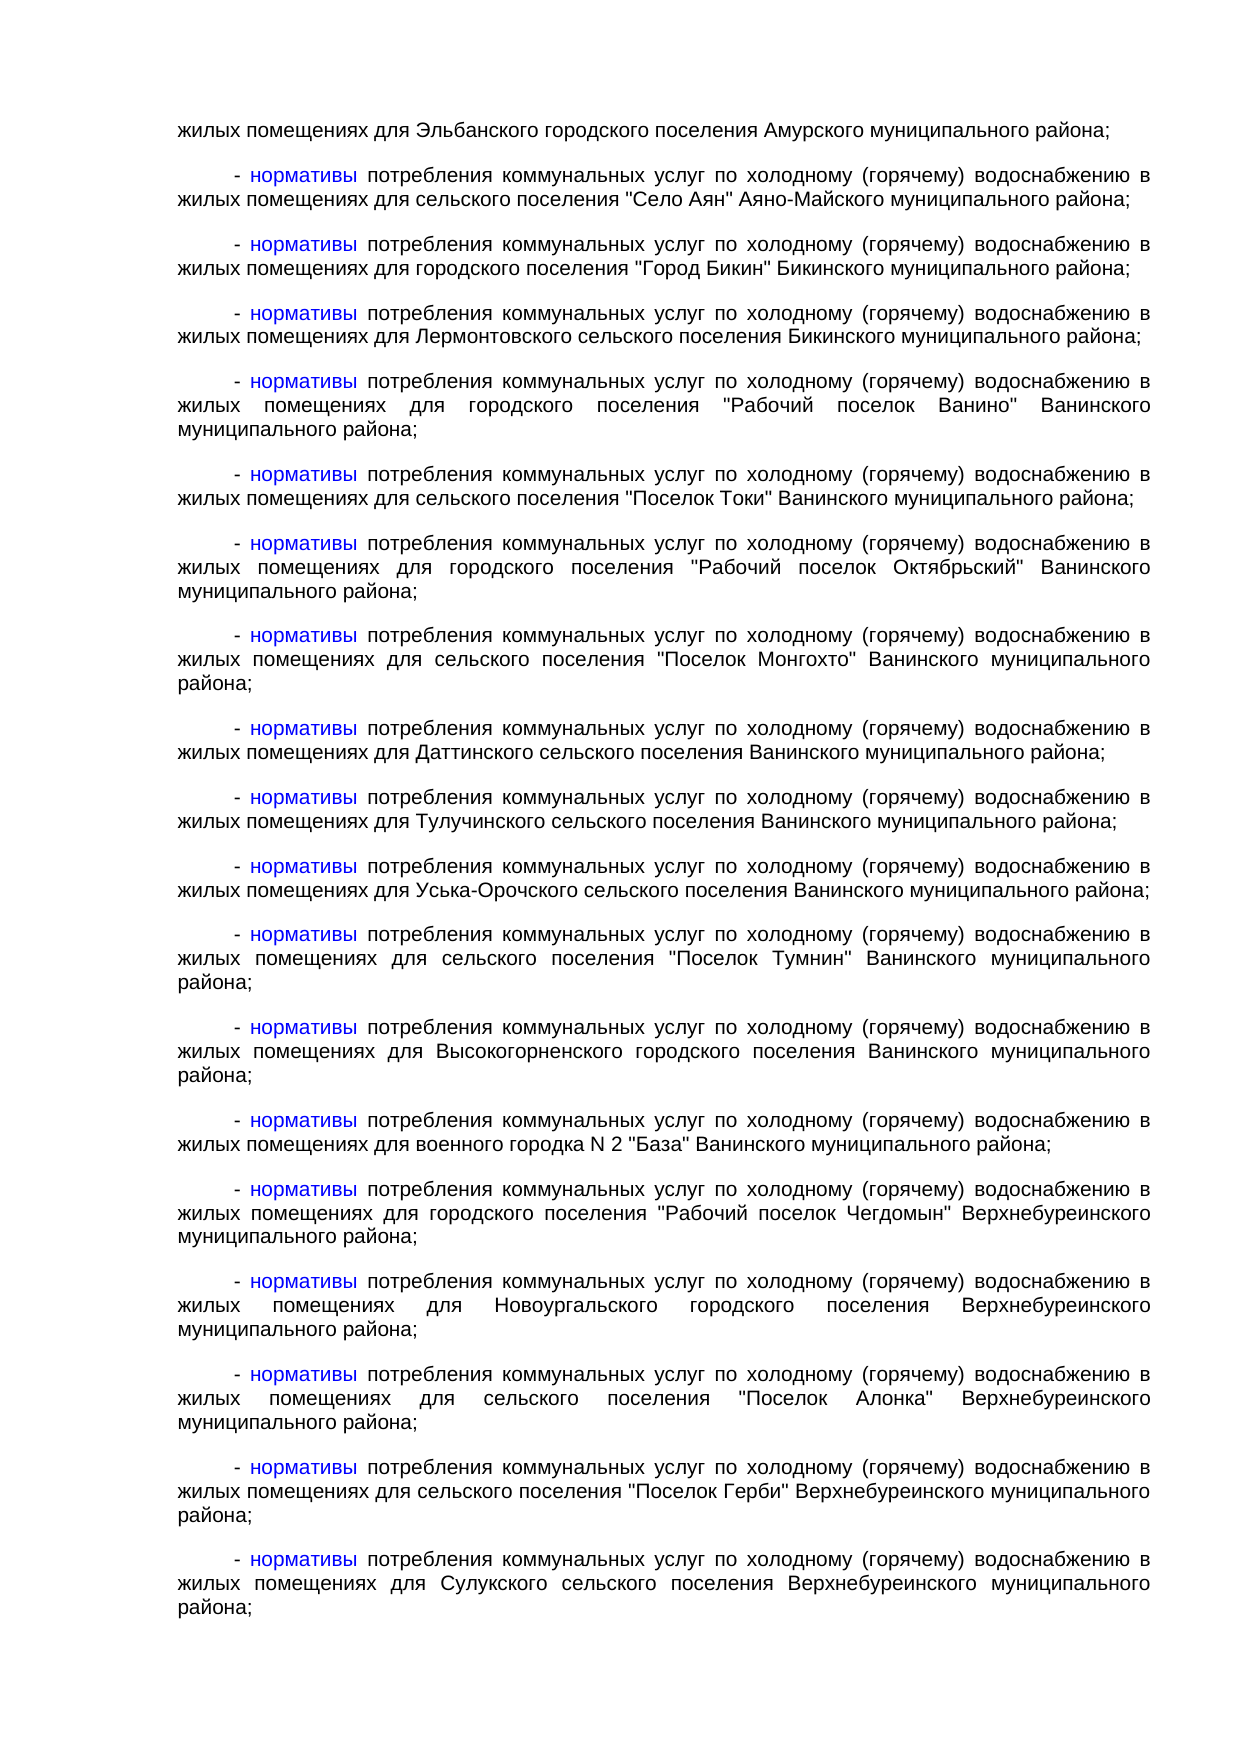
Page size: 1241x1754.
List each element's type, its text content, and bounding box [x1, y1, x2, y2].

text - нормативы потребления коммунальных услуг по холодному (горячему) водоснабжению в жилых помещениях для сельского поселения "Поселок Монгохто" Ванинского муниципального района; [177, 623, 1152, 695]
text - нормативы потребления коммунальных услуг по холодному (горячему) водоснабжению в жилых помещениях для военного городка N 2 "База" Ванинского муниципального района; [177, 1108, 1152, 1156]
text - нормативы потребления коммунальных услуг по холодному (горячему) водоснабжению в жилых помещениях для сельского поселения "Поселок Тумнин" Ванинского муниципального района; [177, 922, 1152, 994]
text - нормативы потребления коммунальных услуг по холодному (горячему) водоснабжению в жилых помещениях для Тулучинского сельского поселения Ванинского муниципального района; [177, 785, 1152, 833]
text - нормативы потребления коммунальных услуг по холодному (горячему) водоснабжению в жилых помещениях для Уська-Орочского сельского поселения Ванинского муниципального района; [177, 853, 1152, 901]
text - нормативы потребления коммунальных услуг по холодному (горячему) водоснабжению в жилых помещениях для Лермонтовского сельского поселения Бикинского муниципального района; [177, 300, 1152, 348]
text - нормативы потребления коммунальных услуг по холодному (горячему) водоснабжению в жилых помещениях для Новоургальского городского поселения Верхнебуреинского муниципального района; [177, 1269, 1152, 1341]
text - нормативы потребления коммунальных услуг по холодному (горячему) водоснабжению в жилых помещениях для городского поселения "Город Бикин" Бикинского муниципального района; [177, 232, 1152, 279]
text - нормативы потребления коммунальных услуг по холодному (горячему) водоснабжению в жилых помещениях для сельского поселения "Поселок Герби" Верхнебуреинского муниципального района; [177, 1454, 1152, 1526]
text - нормативы потребления коммунальных услуг по холодному (горячему) водоснабжению в жилых помещениях для городского поселения "Рабочий поселок Чегдомын" Верхнебуреинского муниципального района; [177, 1176, 1152, 1248]
text - нормативы потребления коммунальных услуг по холодному (горячему) водоснабжению в жилых помещениях для сельского поселения "Поселок Алонка" Верхнебуреинского муниципального района; [177, 1362, 1152, 1434]
text - нормативы потребления коммунальных услуг по холодному (горячему) водоснабжению в жилых помещениях для Даттинского сельского поселения Ванинского муниципального района; [177, 716, 1152, 764]
text - нормативы потребления коммунальных услуг по холодному (горячему) водоснабжению в жилых помещениях для Сулукского сельского поселения Верхнебуреинского муниципального района; [177, 1547, 1152, 1619]
text - нормативы потребления коммунальных услуг по холодному (горячему) водоснабжению в жилых помещениях для сельского поселения "Село Аян" Аяно-Майского муниципального района; [177, 163, 1152, 211]
text - нормативы потребления коммунальных услуг по холодному (горячему) водоснабжению в жилых помещениях для городского поселения "Рабочий поселок Октябрьский" Ванинского муниципального района; [177, 531, 1152, 602]
text - нормативы потребления коммунальных услуг по холодному (горячему) водоснабжению в жилых помещениях для сельского поселения "Поселок Токи" Ванинского муниципального района; [177, 462, 1152, 510]
text - нормативы потребления коммунальных услуг по холодному (горячему) водоснабжению в жилых помещениях для Высокогорненского городского поселения Ванинского муниципального района; [177, 1015, 1152, 1087]
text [177, 118, 1152, 142]
text - нормативы потребления коммунальных услуг по холодному (горячему) водоснабжению в жилых помещениях для городского поселения "Рабочий поселок Ванино" Ванинского муниципального района; [177, 369, 1152, 441]
